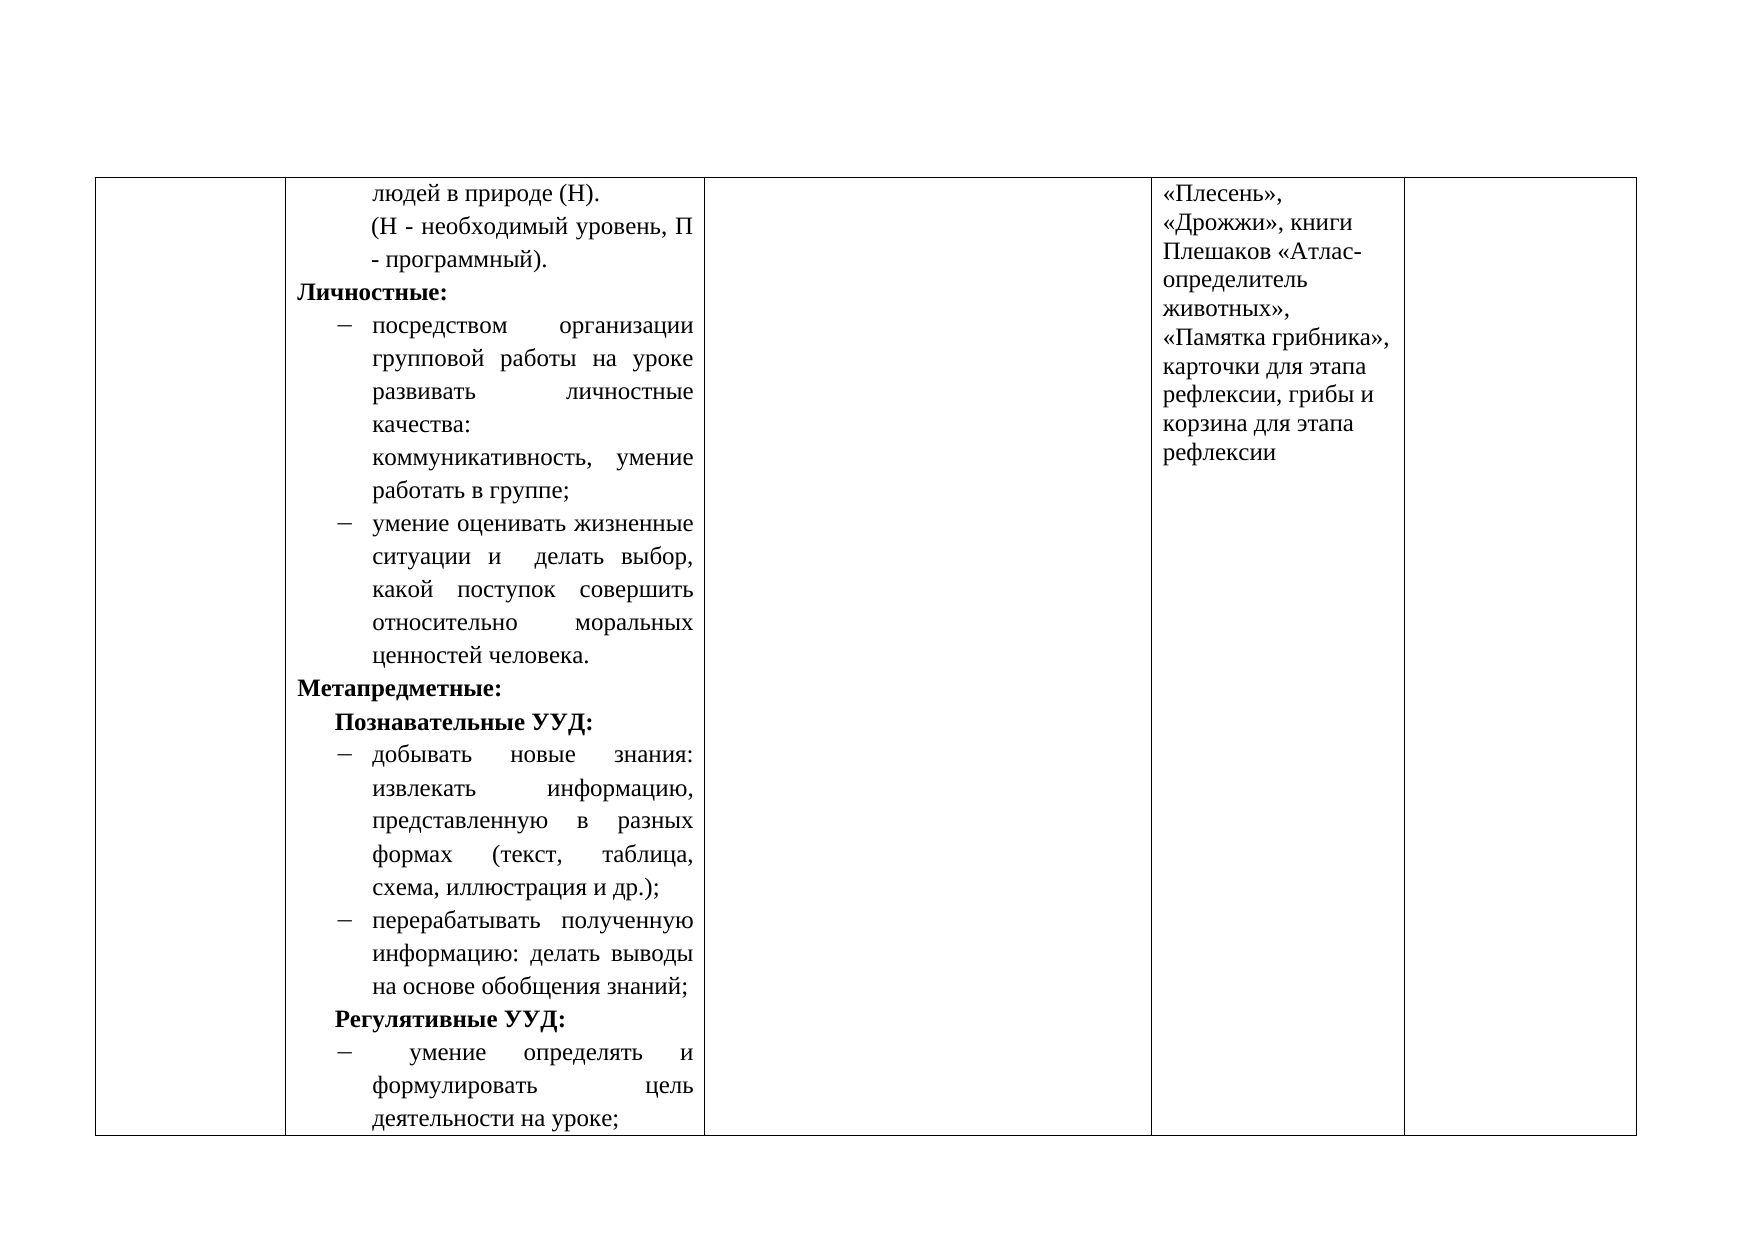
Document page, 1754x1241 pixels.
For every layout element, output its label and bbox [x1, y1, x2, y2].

table_cell [1152, 178, 1404, 1135]
table_cell [286, 178, 704, 1135]
table_cell [1405, 178, 1636, 1135]
table_cell [705, 178, 1151, 1135]
table_cell [96, 178, 285, 1135]
